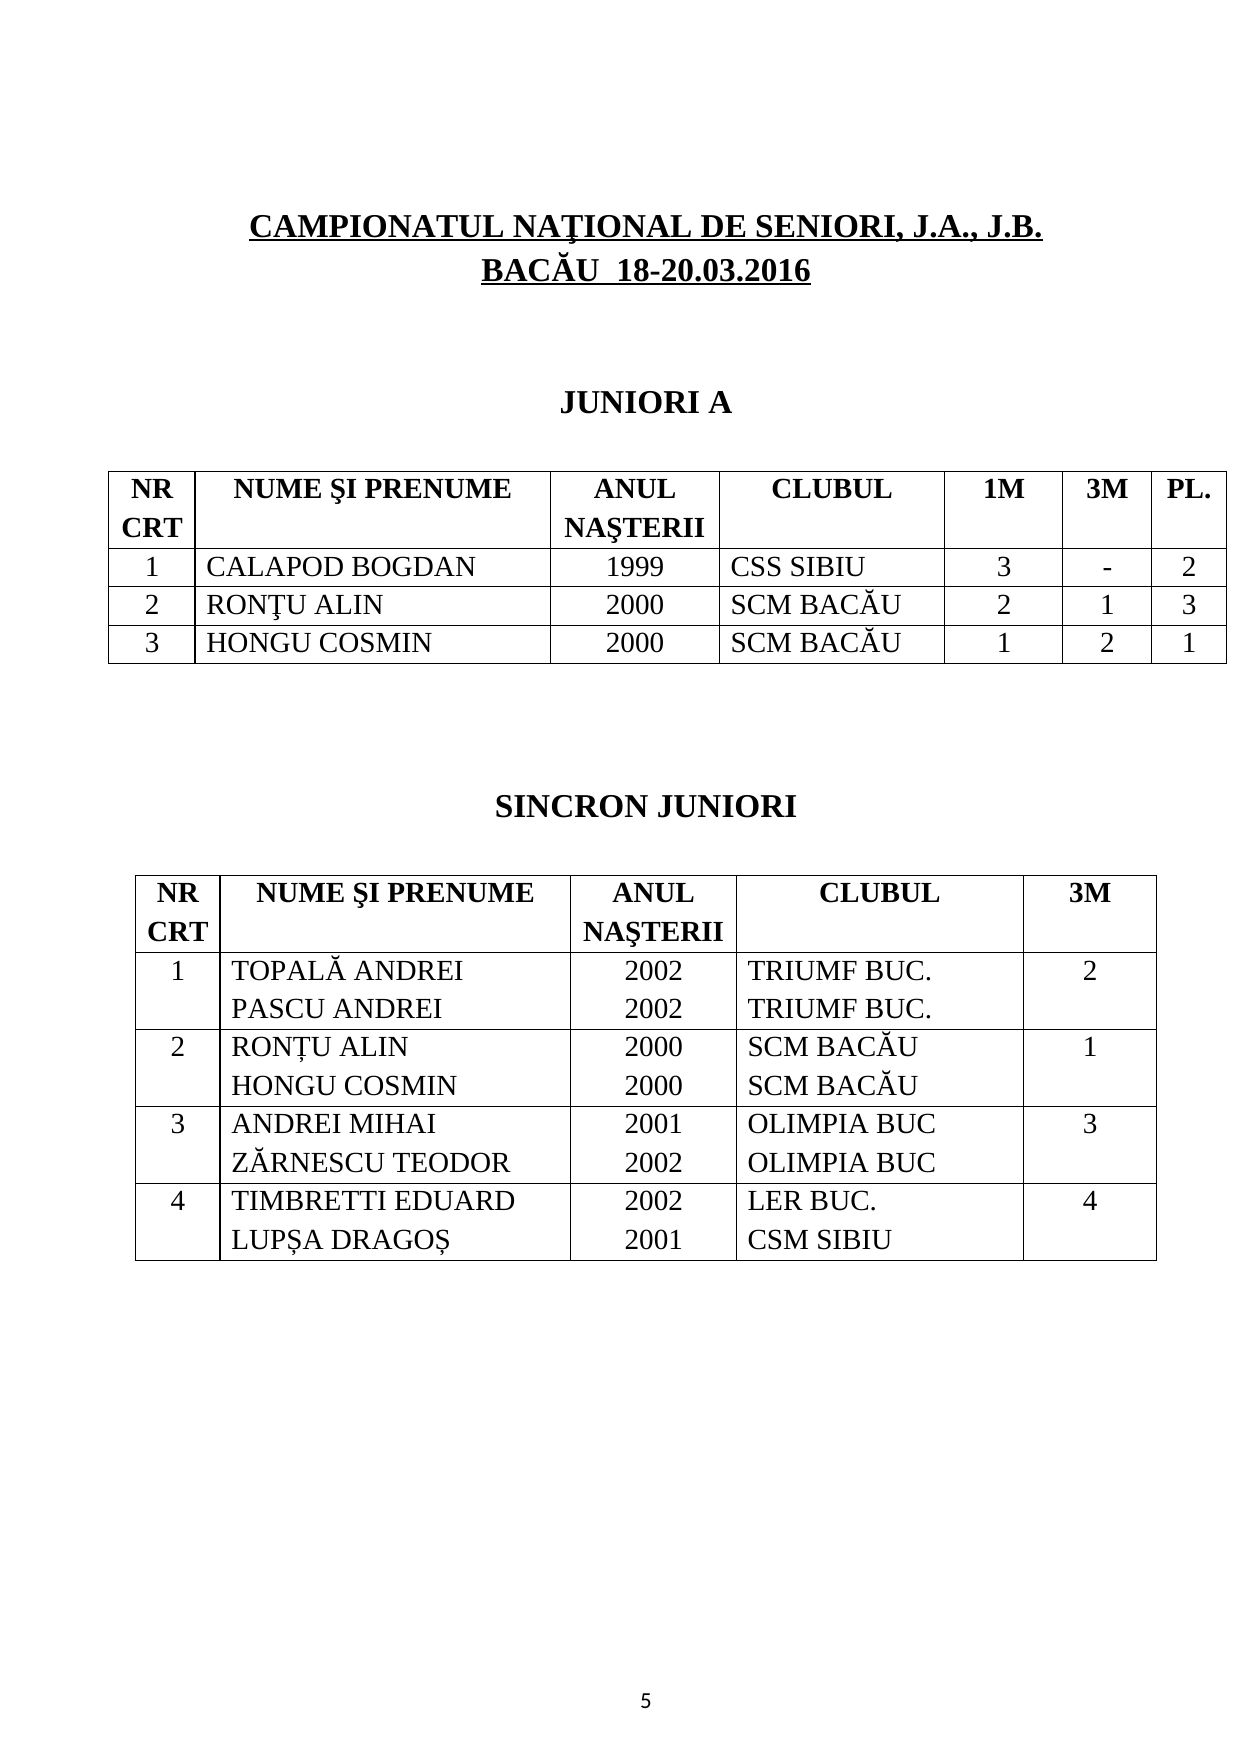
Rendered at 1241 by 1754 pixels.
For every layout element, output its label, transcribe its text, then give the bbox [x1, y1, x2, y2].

table_cell 1 [1063, 587, 1151, 624]
table_cell 2000 [551, 626, 719, 663]
table_header 3M [1063, 472, 1151, 548]
table_cell SCM BACĂU [720, 626, 944, 663]
table_cell 3 [1024, 1107, 1156, 1182]
table_header NUME ŞI PRENUME [221, 876, 570, 952]
table_cell HONGU COSMIN [196, 626, 550, 663]
table_cell 3 [136, 1107, 219, 1182]
text CAMPIONATUL NAŢIONAL DE SENIORI, J.A., J.B. [120, 206, 1172, 244]
table_cell 1999 [551, 549, 719, 586]
table_cell 1 [109, 549, 194, 586]
table_cell 1 [136, 953, 219, 1028]
table_header 1M [945, 472, 1062, 548]
table_cell CALAPOD BOGDAN [196, 549, 550, 586]
table_header 3M [1024, 876, 1156, 952]
table_header CLUBUL [720, 472, 944, 548]
table_cell RONȚU ALIN HONGU COSMIN [221, 1030, 570, 1106]
table_cell 2002 2002 [571, 953, 736, 1028]
table_cell - [1063, 549, 1151, 586]
table_header NR CRT [109, 472, 194, 548]
table_cell 2000 [551, 587, 719, 624]
table_cell 1 [945, 626, 1062, 663]
table_cell 3 [1152, 587, 1226, 624]
table_cell 2001 2002 [571, 1107, 736, 1182]
text BACĂU 18-20.03.2016 [120, 250, 1172, 289]
table_header CLUBUL [737, 876, 1023, 952]
table_cell 2 [136, 1030, 219, 1106]
table_cell 1 [1152, 626, 1226, 663]
table_cell TIMBRETTI EDUARD LUPȘA DRAGOȘ [221, 1184, 570, 1259]
table_cell 2000 2000 [571, 1030, 736, 1106]
table_cell 2 [1152, 549, 1226, 586]
table_cell TOPALĂ ANDREI PASCU ANDREI [221, 953, 570, 1028]
table_header NR CRT [136, 876, 219, 952]
table_cell 2 [1063, 626, 1151, 663]
table_header ANUL NAŞTERII [571, 876, 736, 952]
table_cell 2 [945, 587, 1062, 624]
table_cell 2 [109, 587, 194, 624]
table_cell SCM BACĂU SCM BACĂU [737, 1030, 1023, 1106]
table_cell RONŢU ALIN [196, 587, 550, 624]
table_cell LER BUC. CSM SIBIU [737, 1184, 1023, 1259]
table_header NUME ŞI PRENUME [196, 472, 550, 548]
table_cell 1 [1024, 1030, 1156, 1106]
table_cell 4 [136, 1184, 219, 1259]
table_header PL. [1152, 472, 1226, 548]
text SINCRON JUNIORI [120, 786, 1172, 825]
table_cell TRIUMF BUC. TRIUMF BUC. [737, 953, 1023, 1028]
table_cell CSS SIBIU [720, 549, 944, 586]
table_cell ANDREI MIHAI ZĂRNESCU TEODOR [221, 1107, 570, 1182]
text JUNIORI A [120, 382, 1172, 421]
table_cell OLIMPIA BUC OLIMPIA BUC [737, 1107, 1023, 1182]
table_header ANUL NAŞTERII [551, 472, 719, 548]
table_cell 3 [945, 549, 1062, 586]
table_cell 2002 2001 [571, 1184, 736, 1259]
table_cell 3 [109, 626, 194, 663]
table_cell 2 [1024, 953, 1156, 1028]
table_cell 4 [1024, 1184, 1156, 1259]
table_cell SCM BACĂU [720, 587, 944, 624]
